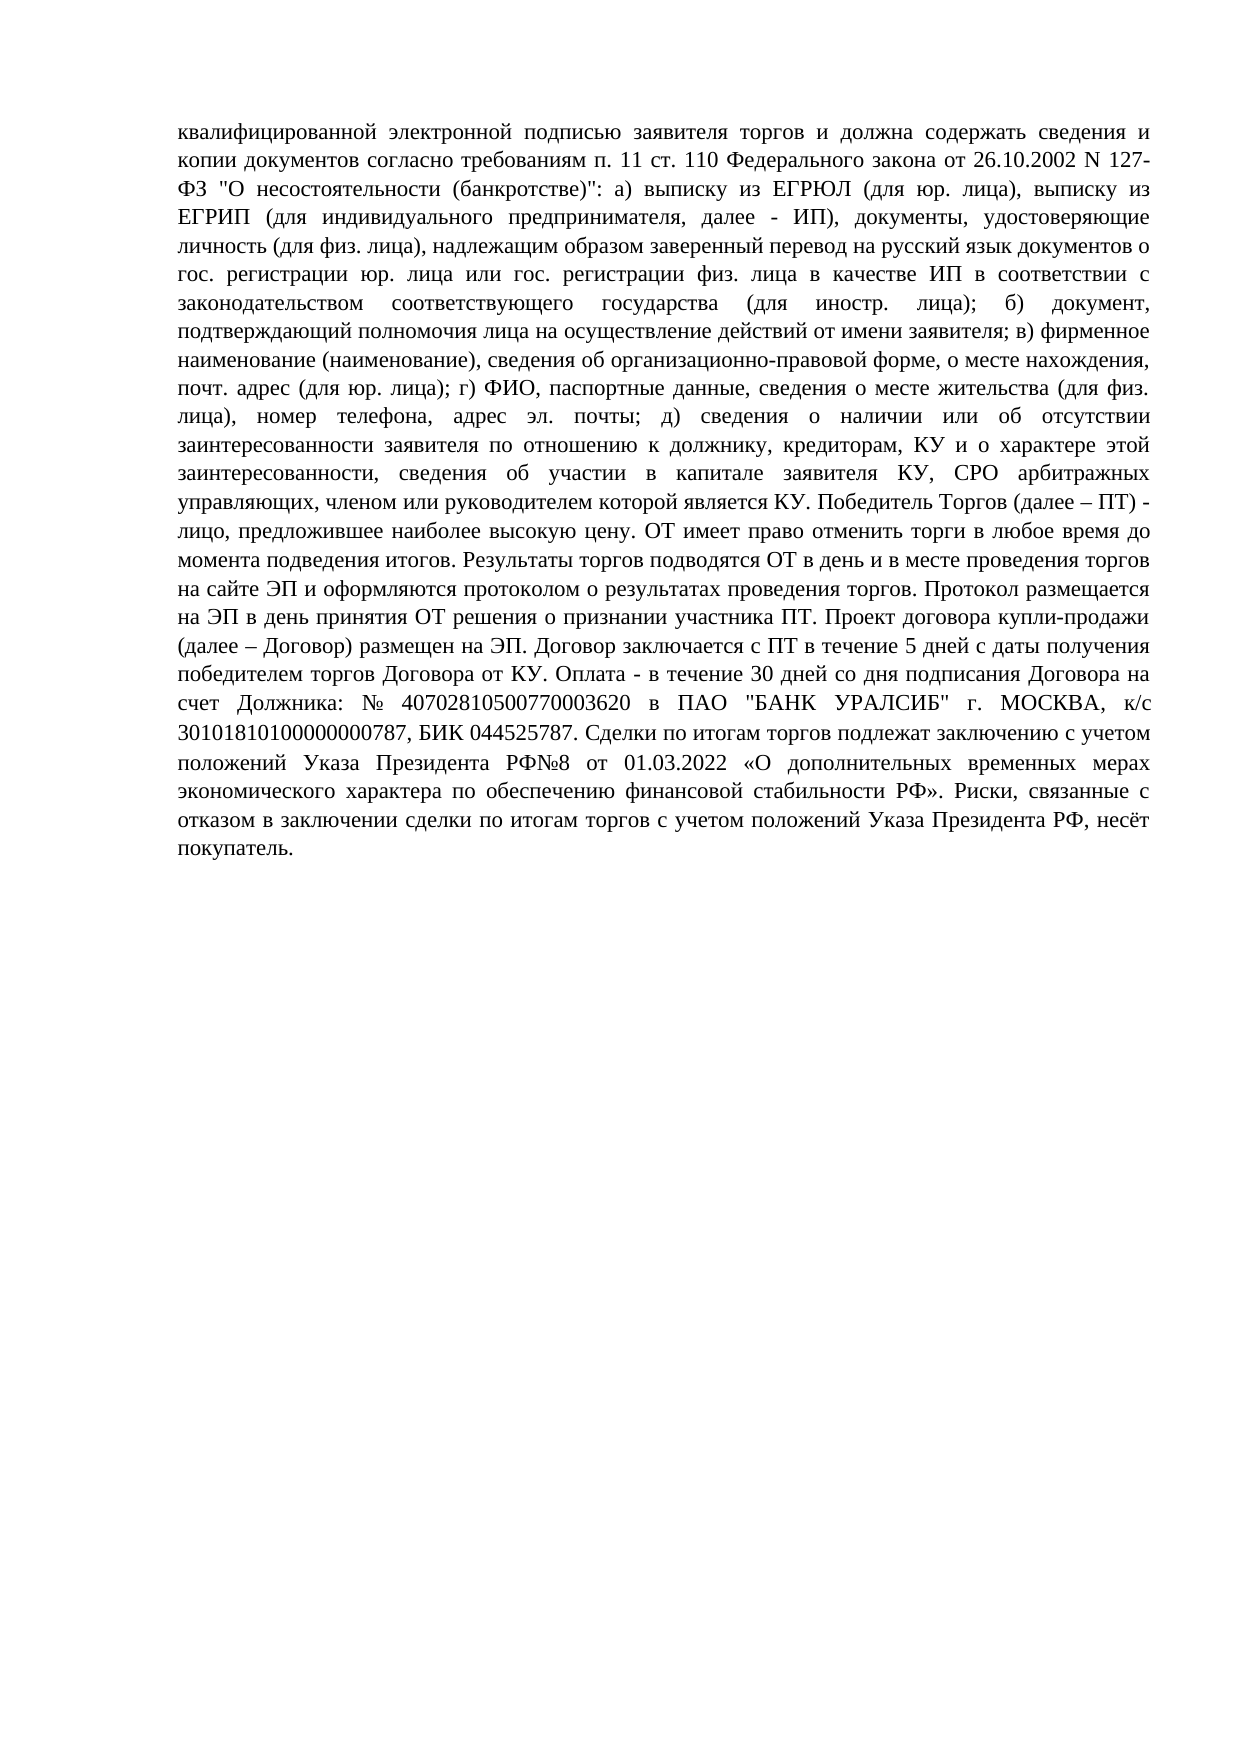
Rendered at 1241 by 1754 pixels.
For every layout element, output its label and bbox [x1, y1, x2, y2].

text [177, 118, 1152, 749]
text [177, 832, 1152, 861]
